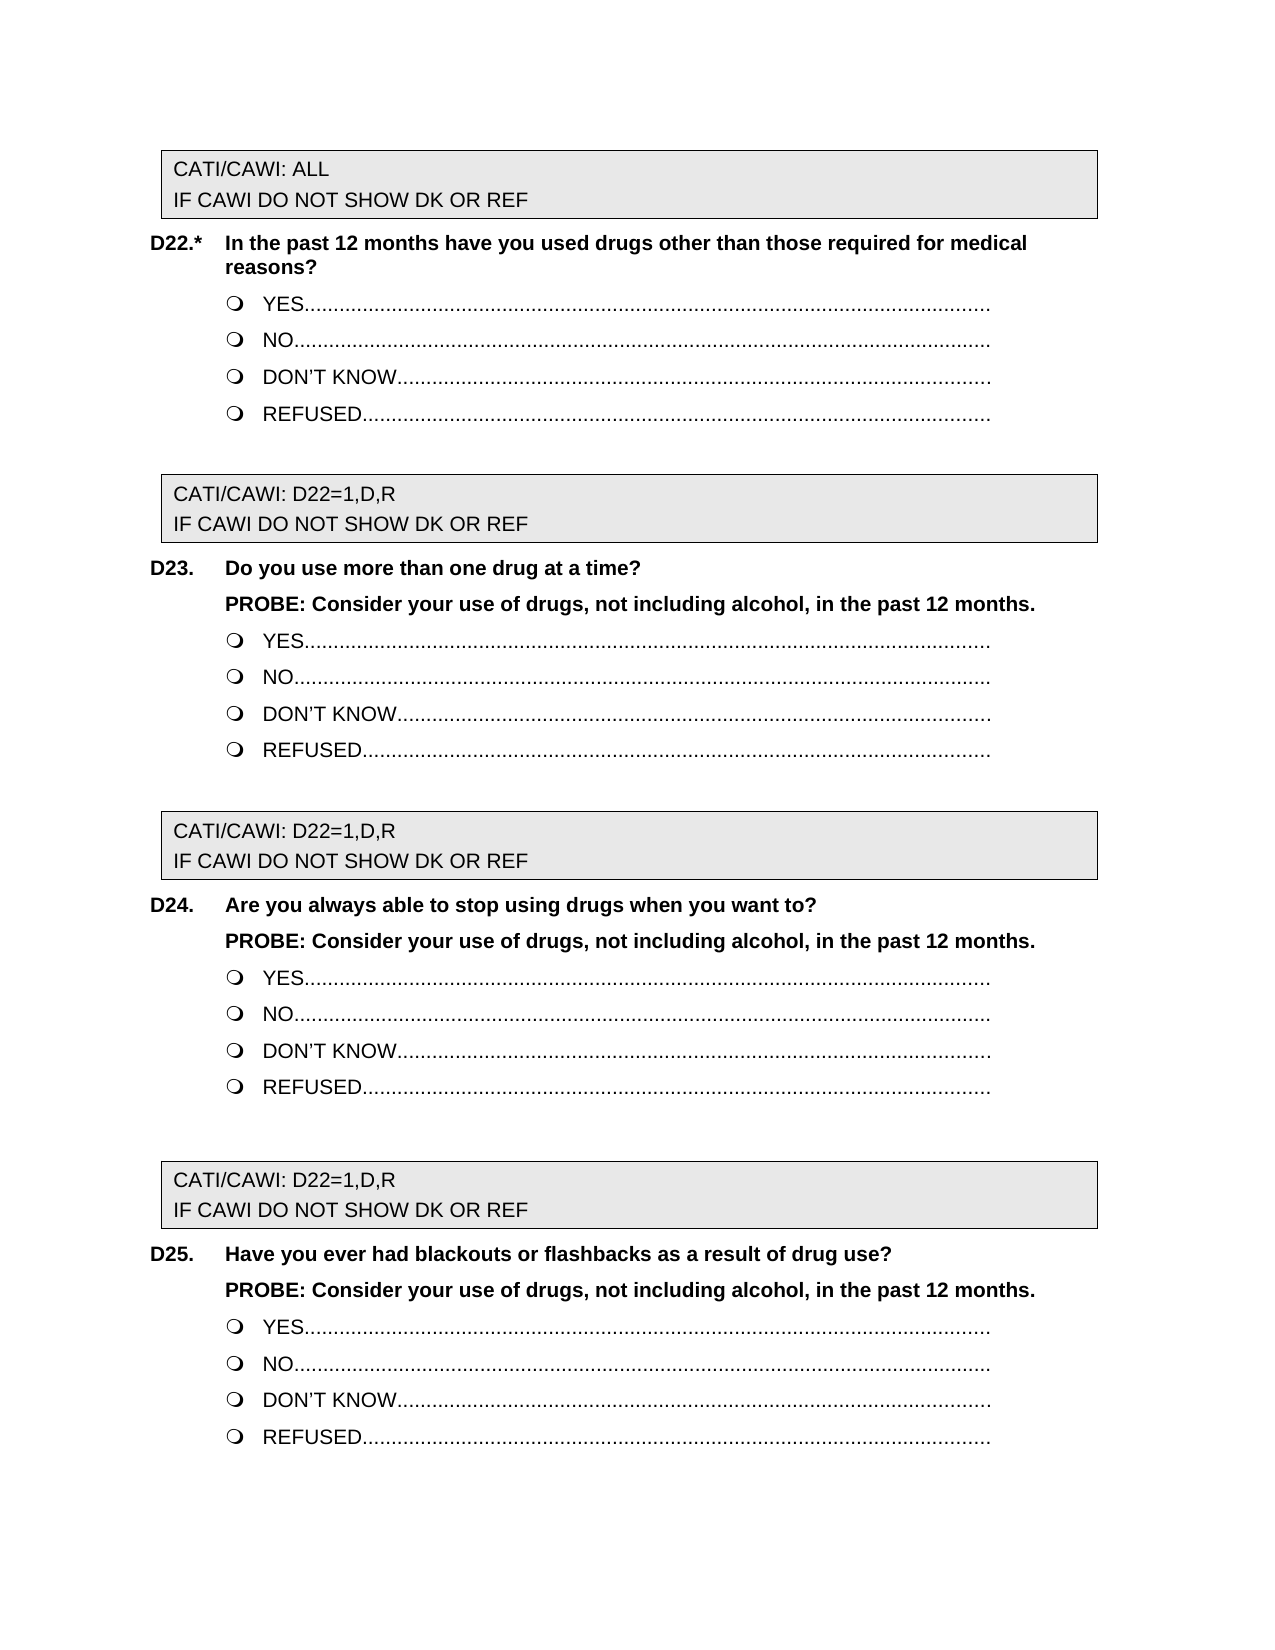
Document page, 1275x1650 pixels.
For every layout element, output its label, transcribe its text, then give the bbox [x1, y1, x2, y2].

text NO 2 [225, 665, 956, 689]
text PROBE: Consider your use of drugs, not including alcohol, in the past 12 months. [150, 929, 1087, 953]
text YES 1 [225, 628, 956, 653]
text REFUSED r [225, 738, 956, 762]
text REFUSED r D23 [225, 401, 956, 425]
text DON’T KNOW d [225, 702, 956, 726]
text DON’T KNOW d D23 [225, 365, 956, 389]
text YES 1 D23 [225, 292, 956, 316]
text REFUSED r [225, 1424, 956, 1448]
text NO 2 [225, 1351, 956, 1375]
text DON’T KNOW d [225, 1038, 956, 1063]
table_header CATI/CAWI: ALL IF CAWI DO NOT SHOW DK OR REF [162, 151, 1097, 218]
text NO 2 D32 [225, 328, 956, 352]
text PROBE: Consider your use of drugs, not including alcohol, in the past 12 months. [150, 592, 1087, 616]
text D24. Are you always able to stop using drugs when you want to? [150, 892, 1087, 916]
text NO 2 [225, 1002, 956, 1026]
text YES 1 [225, 965, 956, 989]
table_header CATI/CAWI: D22=1,D,R IF CAWI DO NOT SHOW DK OR REF [162, 1162, 1097, 1228]
text REFUSED r [225, 1075, 956, 1099]
table_header CATI/CAWI: D22=1,D,R IF CAWI DO NOT SHOW DK OR REF [162, 475, 1097, 542]
text YES 1 [225, 1315, 956, 1339]
text D23. Do you use more than one drug at a time? [150, 556, 1087, 579]
table_header CATI/CAWI: D22=1,D,R IF CAWI DO NOT SHOW DK OR REF [162, 812, 1097, 879]
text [150, 1278, 1087, 1302]
text D25. Have you ever had blackouts or flashbacks as a result of drug use? [150, 1242, 1087, 1266]
text D22.* In the past 12 months have you used drugs other than those required for medical reasons? [150, 231, 1087, 279]
text DON’T KNOW d [225, 1388, 956, 1412]
